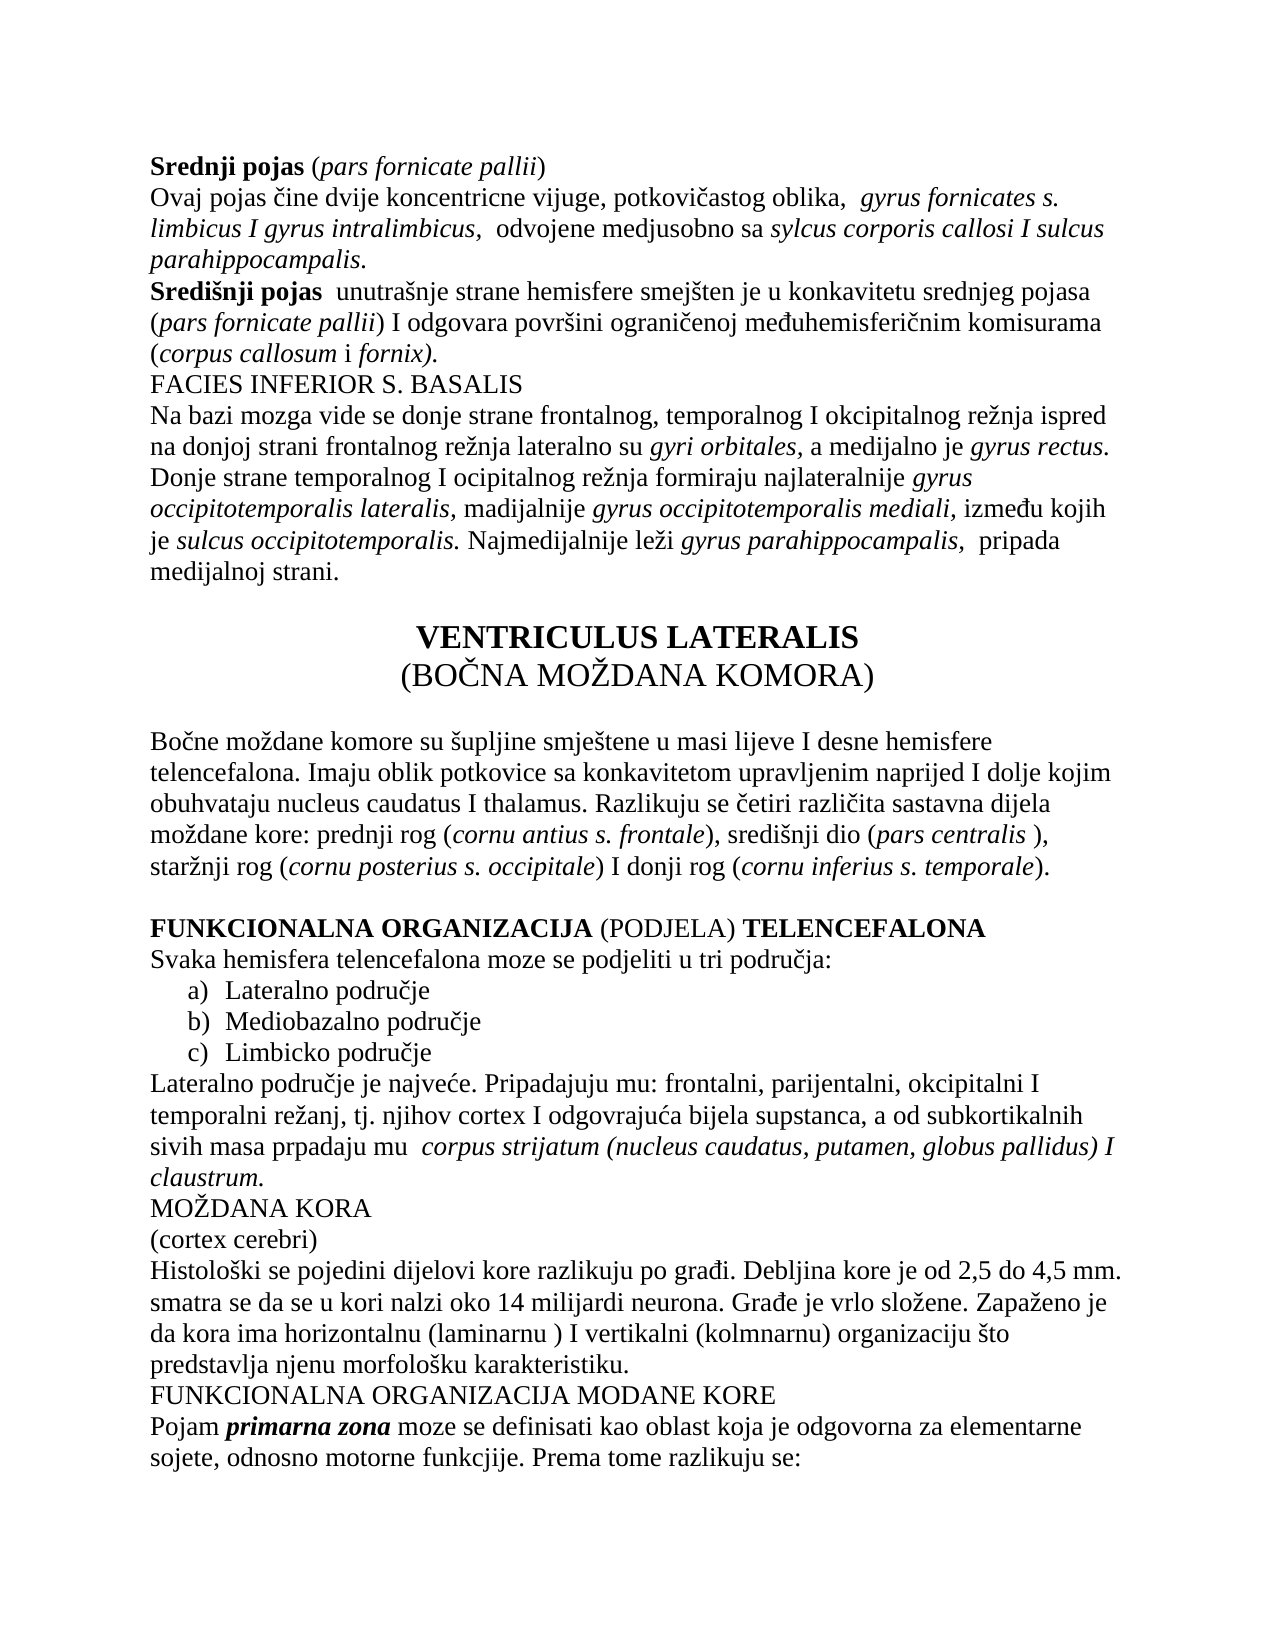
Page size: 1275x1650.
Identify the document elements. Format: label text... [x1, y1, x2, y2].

text Ovaj pojas čine dvije koncentricne vijuge, potkovičastog oblika, gyrus fornicates s. limbicus I gyrus intralimbicus, odvojene medjusobno sa sylcus corporis callosi I sulcus parahippocampalis. [150, 181, 1125, 274]
text (BOČNA MOŽDANA KOMORA) [150, 656, 1125, 694]
text Na bazi mozga vide se donje strane frontalnog, temporalnog I okcipitalnog režnja ispred na donjoj strani frontalnog režnja lateralno su gyri orbitales, a medijalno je gyrus rectus. Donje strane temporalnog I ocipitalnog režnja formiraju najlateralnije gyrus occipitotemporalis lateralis, madijalnije gyrus occipitotemporalis mediali, između kojih je sulcus occipitotemporalis. Najmedijalnije leži gyrus parahippocampalis, pripada medijalnoj strani. [150, 399, 1125, 586]
text FACIES INFERIOR S. BASALIS [150, 368, 1125, 399]
text FUNKCIONALNA ORGANIZACIJA (PODJELA) TELENCEFALONA [150, 912, 1125, 943]
text (cortex cerebri) [150, 1223, 1125, 1254]
text Lateralno područje je najveće. Pripadajuju mu: frontalni, parijentalni, okcipitalni I temporalni režanj, tj. njihov cortex I odgovrajuća bijela supstanca, a od subkortikalnih sivih masa prpadaju mu corpus strijatum (nucleus caudatus, putamen, globus pallidus) I claustrum. [150, 1068, 1125, 1192]
text MOŽDANA KORA [150, 1192, 1125, 1223]
text Svaka hemisfera telencefalona moze se podjeliti u tri područja: [150, 943, 1125, 974]
text FUNKCIONALNA ORGANIZACIJA MODANE KORE [150, 1379, 1125, 1410]
text Histološki se pojedini dijelovi kore razlikuju po građi. Debljina kore je od 2,5 do 4,5 mm. smatra se da se u kori nalzi oko 14 milijardi neurona. Građe je vrlo složene. Zapaženo je da kora ima horizontalnu (laminarnu ) I vertikalni (kolmnarnu) organizaciju što predstavlja njenu morfološku karakteristiku. [150, 1254, 1125, 1379]
text Pojam primarna zona moze se definisati kao oblast koja je odgovorna za elementarne sojete, odnosno motorne funkcjije. Prema tome razlikuju se: [150, 1410, 1125, 1472]
list Limbicko područje [187, 1036, 1125, 1068]
text Središnji pojas unutrašnje strane hemisfere smejšten je u konkavitetu srednjeg pojasa (pars fornicate pallii) I odgovara površini ograničenoj međuhemisferičnim komisurama (corpus callosum i fornix). [150, 274, 1125, 368]
text Bočne moždane komore su šupljine smještene u masi lijeve I desne hemisfere telencefalona. Imaju oblik potkovice sa konkavitetom upravljenim naprijed I dolje kojim obuhvataju nucleus caudatus I thalamus. Razlikuju se četiri različita sastavna dijela moždane kore: prednji rog (cornu antius s. frontale), središnji dio (pars centralis ), staržnji rog (cornu posterius s. occipitale) I donji rog (cornu inferius s. temporale). [150, 725, 1125, 881]
text VENTRICULUS LATERALIS [150, 617, 1125, 656]
list Lateralno područje [187, 974, 1125, 1005]
text Srednji pojas (pars fornicate pallii) [150, 150, 1125, 181]
list Mediobazalno područje [187, 1005, 1125, 1036]
